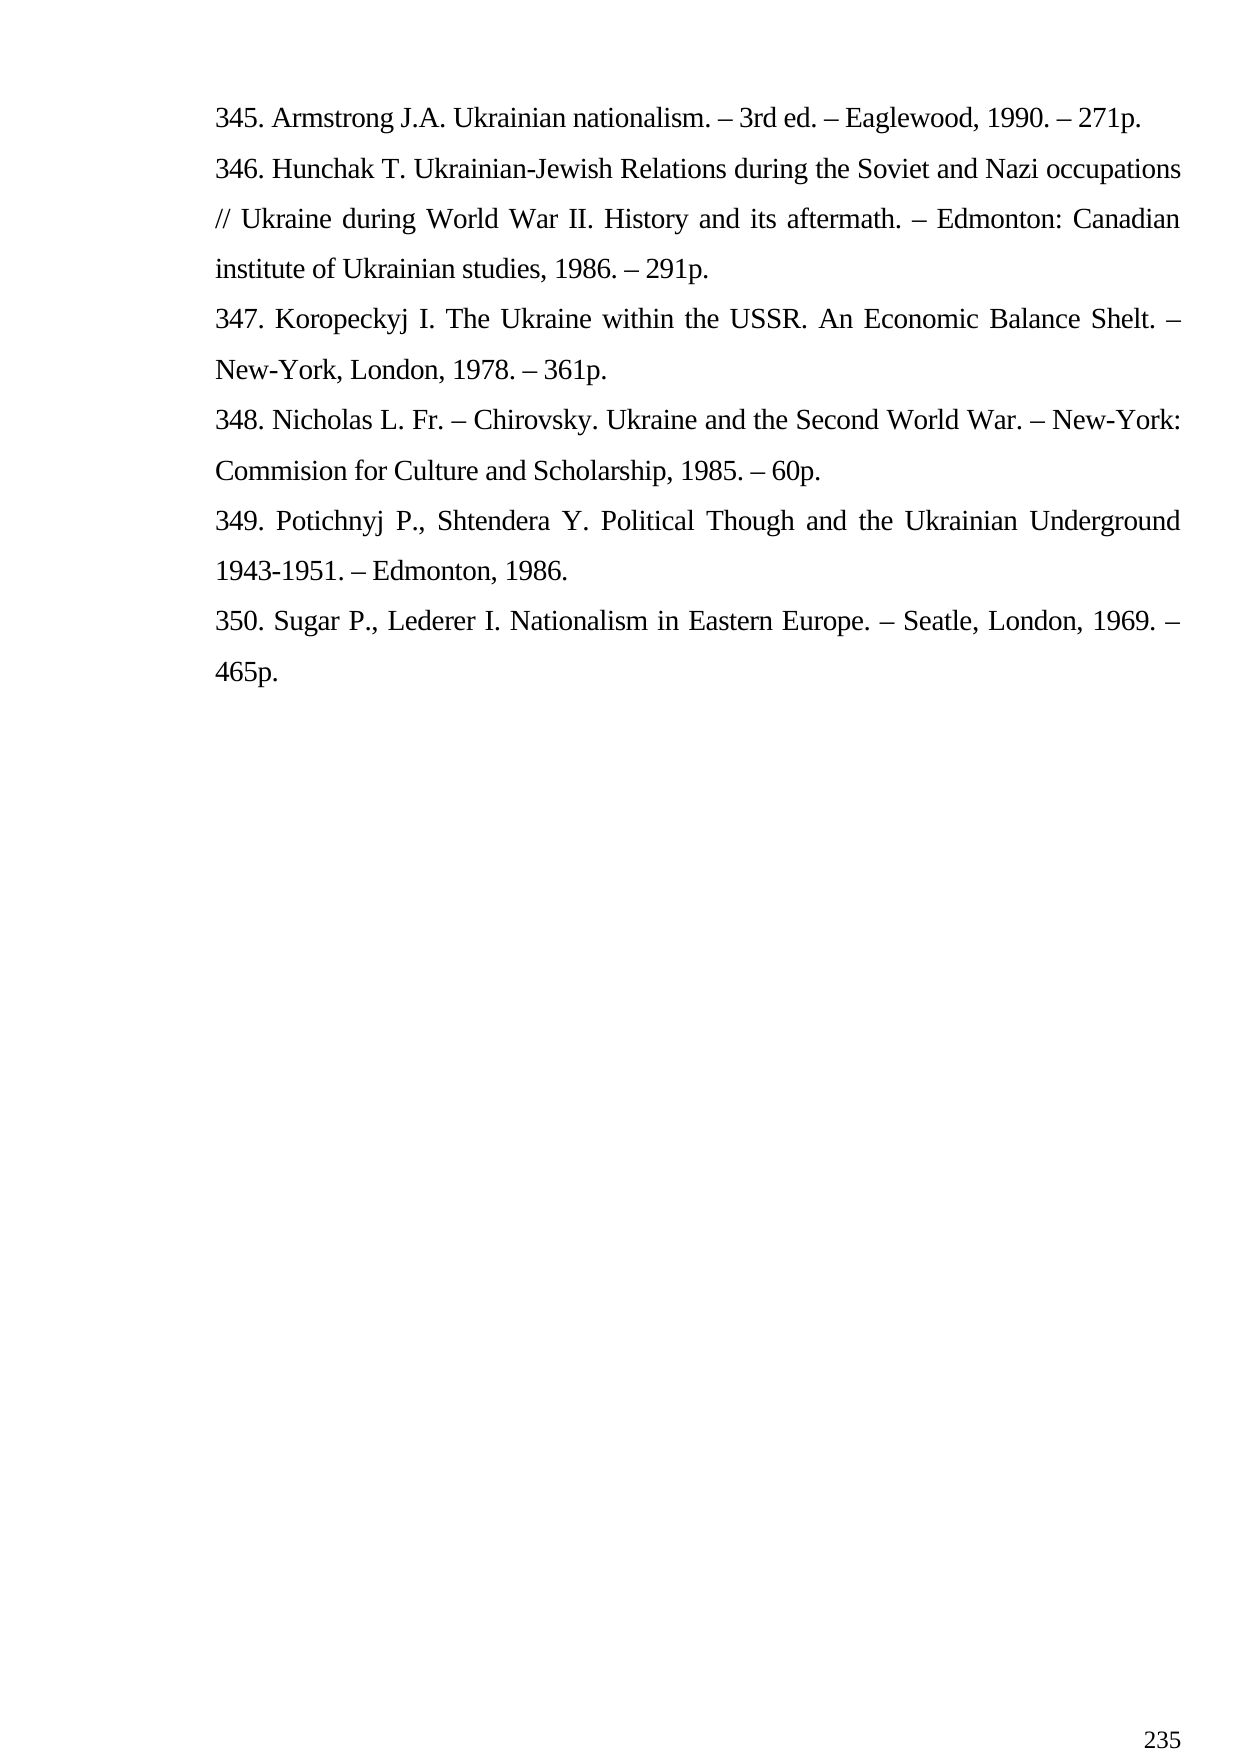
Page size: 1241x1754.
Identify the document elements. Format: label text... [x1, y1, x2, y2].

text 345. Armstrong J.A. Ukrainian nationalism. – 3rd ed. – Eaglewood, 1990. – 271p. [215, 100, 1181, 134]
text 348. Nicholas L. Fr. – Chirovsky. Ukraine and the Second World War. – New-York: Commision for Culture and Scholarship, 1985. – 60p. [215, 402, 1181, 486]
text 347. Koropeckyj I. The Ukraine within the USSR. An Economic Balance Shelt. – New-York, London, 1978. – 361p. [215, 302, 1181, 386]
text 350. Sugar P., Lederer I. Nationalism in Eastern Europe. – Seatle, London, 1969. – 465p. [215, 603, 1181, 687]
text 346. Hunchak T. Ukrainian-Jewish Relations during the Soviet and Nazi occupations // Ukraine during World War II. History and its aftermath. – Edmonton: Canadian institute of Ukrainian studies, 1986. – 291p. [215, 151, 1181, 285]
text 349. Potichnyj P., Shtendera Y. Political Though and the Ukrainian Underground 1943-1951. – Edmonton, 1986. [215, 503, 1181, 587]
